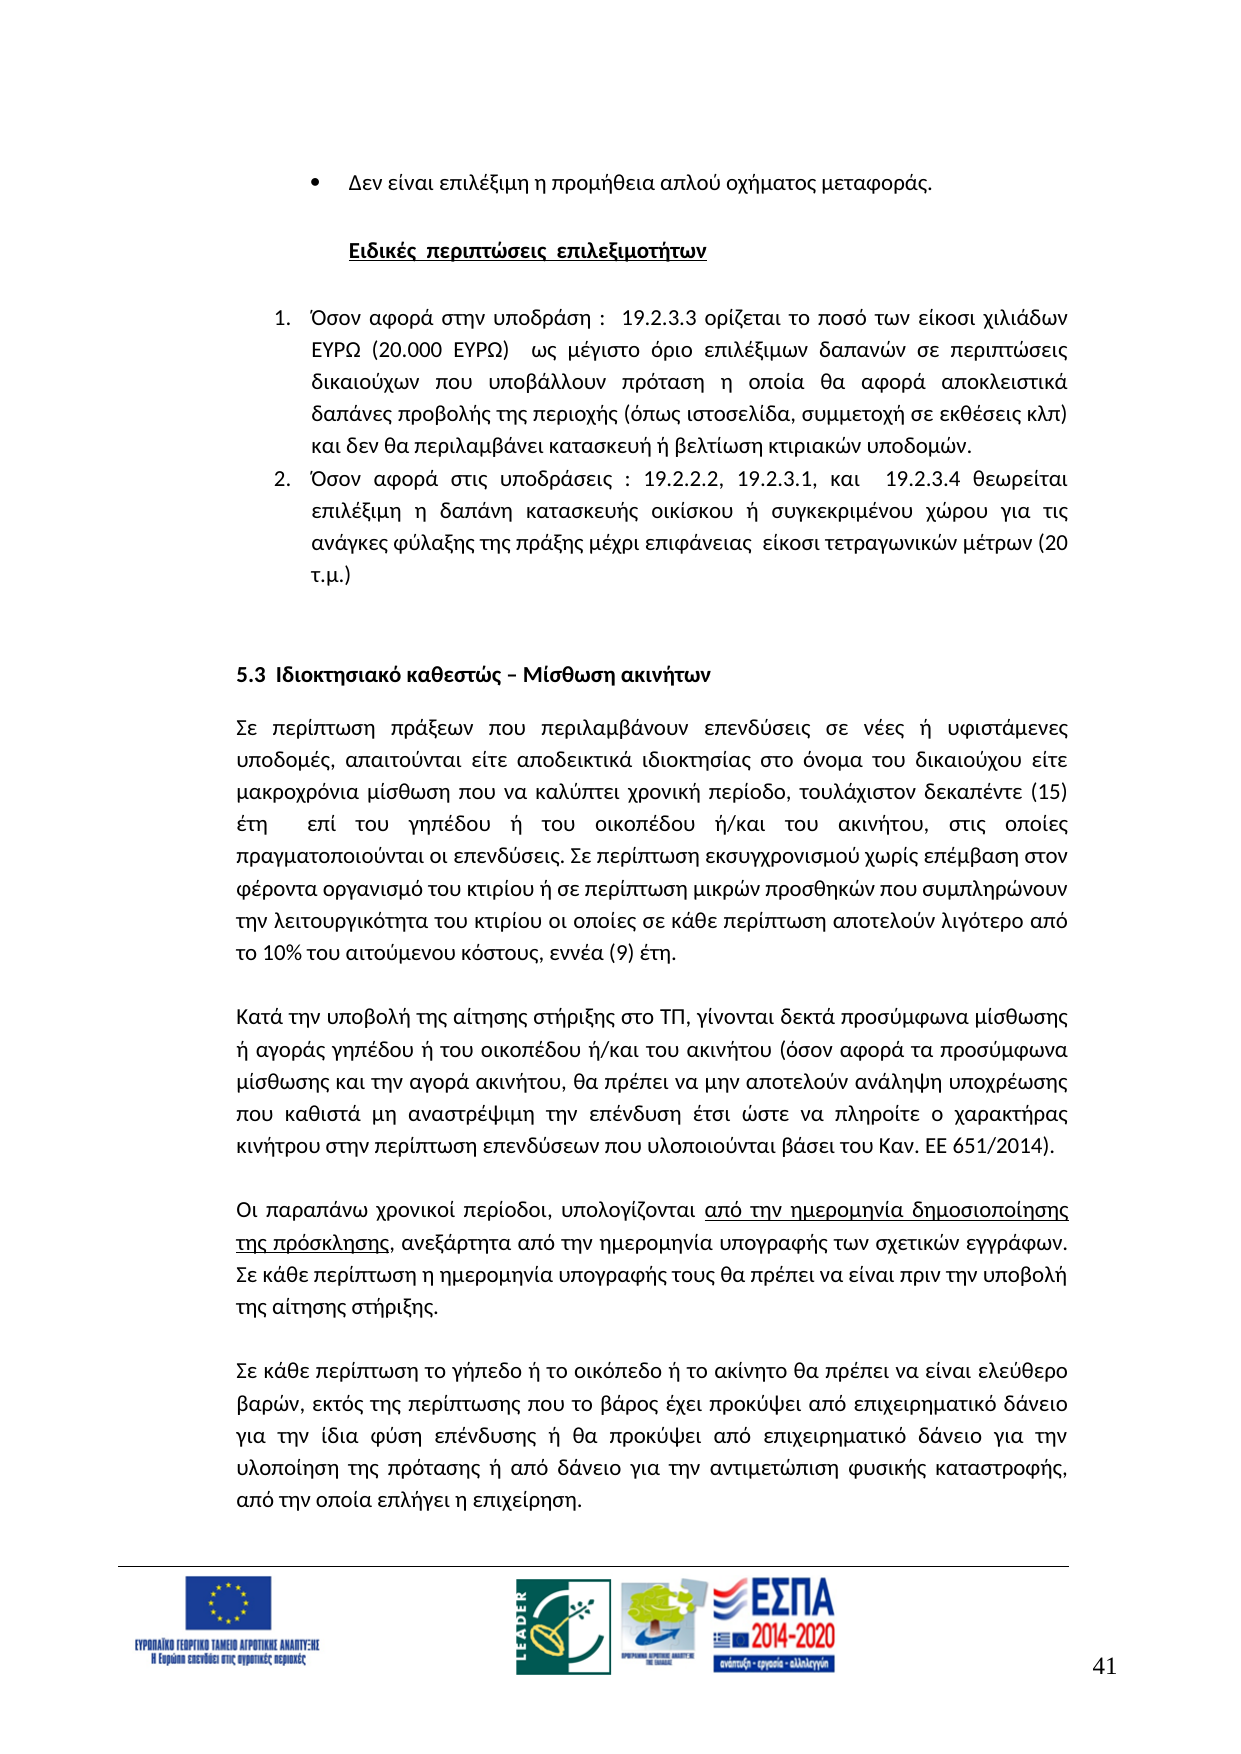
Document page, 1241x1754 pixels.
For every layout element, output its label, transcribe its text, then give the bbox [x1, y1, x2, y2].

text Κατά την υποβολή της αίτησης στήριξης στο ΤΠ, γίνονται δεκτά προσύμφωνα μίσθωσης ή αγοράς γηπέδου ή του οικοπέδου ή/και του ακινήτου (όσον αφορά τα προσύμφωνα μίσθωσης και την αγορά ακινήτου, θα πρέπει να μην αποτελούν ανάληψη υποχρέωσης που καθιστά μη αναστρέψιμη την επένδυση έτσι ώστε να πληροίτε ο χαρακτήρας κινήτρου στην περίπτωση επενδύσεων που υλοποιούνται βάσει του Καν. ΕΕ 651/2014). [236, 1002, 1069, 1159]
list Δεν είναι επιλέξιμη η προμήθεια απλού οχήματος μεταφοράς. [311, 168, 1069, 197]
picture [516, 1573, 838, 1675]
text Σε περίπτωση πράξεων που περιλαμβάνουν επενδύσεις σε νέες ή υφιστάμενες υποδομές, απαιτούνται είτε αποδεικτικά ιδιοκτησίας στο όνομα του δικαιούχου είτε μακροχρόνια μίσθωση που να καλύπτει χρονική περίοδο, τουλάχιστον δεκαπέντε (15) έτη επί του γηπέδου ή του οικοπέδου ή/και του ακινήτου, στις οποίες πραγματοποιούνται οι επενδύσεις. Σε περίπτωση εκσυγχρονισμού χωρίς επέμβαση στον φέροντα οργανισμό του κτιρίου ή σε περίπτωση μικρών προσθηκών που συμπληρώνουν την λειτουργικότητα του κτιρίου οι οποίες σε κάθε περίπτωση αποτελούν λιγότερο από το 10% του αιτούμενου κόστους, εννέα (9) έτη. [236, 713, 1069, 966]
list 5.3 Ιδιοκτησιακό καθεστώς – Μίσθωση ακινήτων [236, 660, 1069, 688]
text Οι παραπάνω χρονικοί περίοδοι, υπολογίζονται από την ημερομηνία δημοσιοποίησης της πρόσκλησης, ανεξάρτητα από την ημερομηνία υπογραφής των σχετικών εγγράφων. Σε κάθε περίπτωση η ημερομηνία υπογραφής τους θα πρέπει να είναι πριν την υποβολή της αίτησης στήριξης. [236, 1196, 1069, 1320]
list Ειδικές περιπτώσεις επιλεξιμοτήτων [349, 236, 1069, 264]
list Όσον αφορά στις υποδράσεις : 19.2.2.2, 19.2.3.1, και 19.2.3.4 θεωρείται επιλέξιμη η δαπάνη κατασκευής οικίσκου ή συγκεκριμένου χώρου για τις ανάγκες φύλαξης της πράξης μέχρι επιφάνειας είκοσι τετραγωνικών μέτρων (20 τ.μ.) [274, 464, 1069, 588]
text Σε κάθε περίπτωση το γήπεδο ή το οικόπεδο ή το ακίνητο θα πρέπει να είναι ελεύθερο βαρών, εκτός της περίπτωσης που το βάρος έχει προκύψει από επιχειρηματικό δάνειο για την ίδια φύση επένδυσης ή θα προκύψει από επιχειρηματικό δάνειο για την υλοποίηση της πρότασης ή από δάνειο για την αντιμετώπιση φυσικής καταστροφής, από την οποία επλήγει η επιχείρηση. [236, 1357, 1069, 1513]
list Όσον αφορά στην υποδράση : 19.2.3.3 ορίζεται το ποσό των είκοσι χιλιάδων ΕΥΡΩ (20.000 ΕΥΡΩ) ως μέγιστο όριο επιλέξιμων δαπανών σε περιπτώσεις δικαιούχων που υποβάλλουν πρόταση η οποία θα αφορά αποκλειστικά δαπάνες προβολής της περιοχής (όπως ιστοσελίδα, συμμετοχή σε εκθέσεις κλπ) και δεν θα περιλαμβάνει κατασκευή ή βελτίωση κτιριακών υποδομών. [274, 303, 1069, 460]
picture [118, 1568, 339, 1675]
